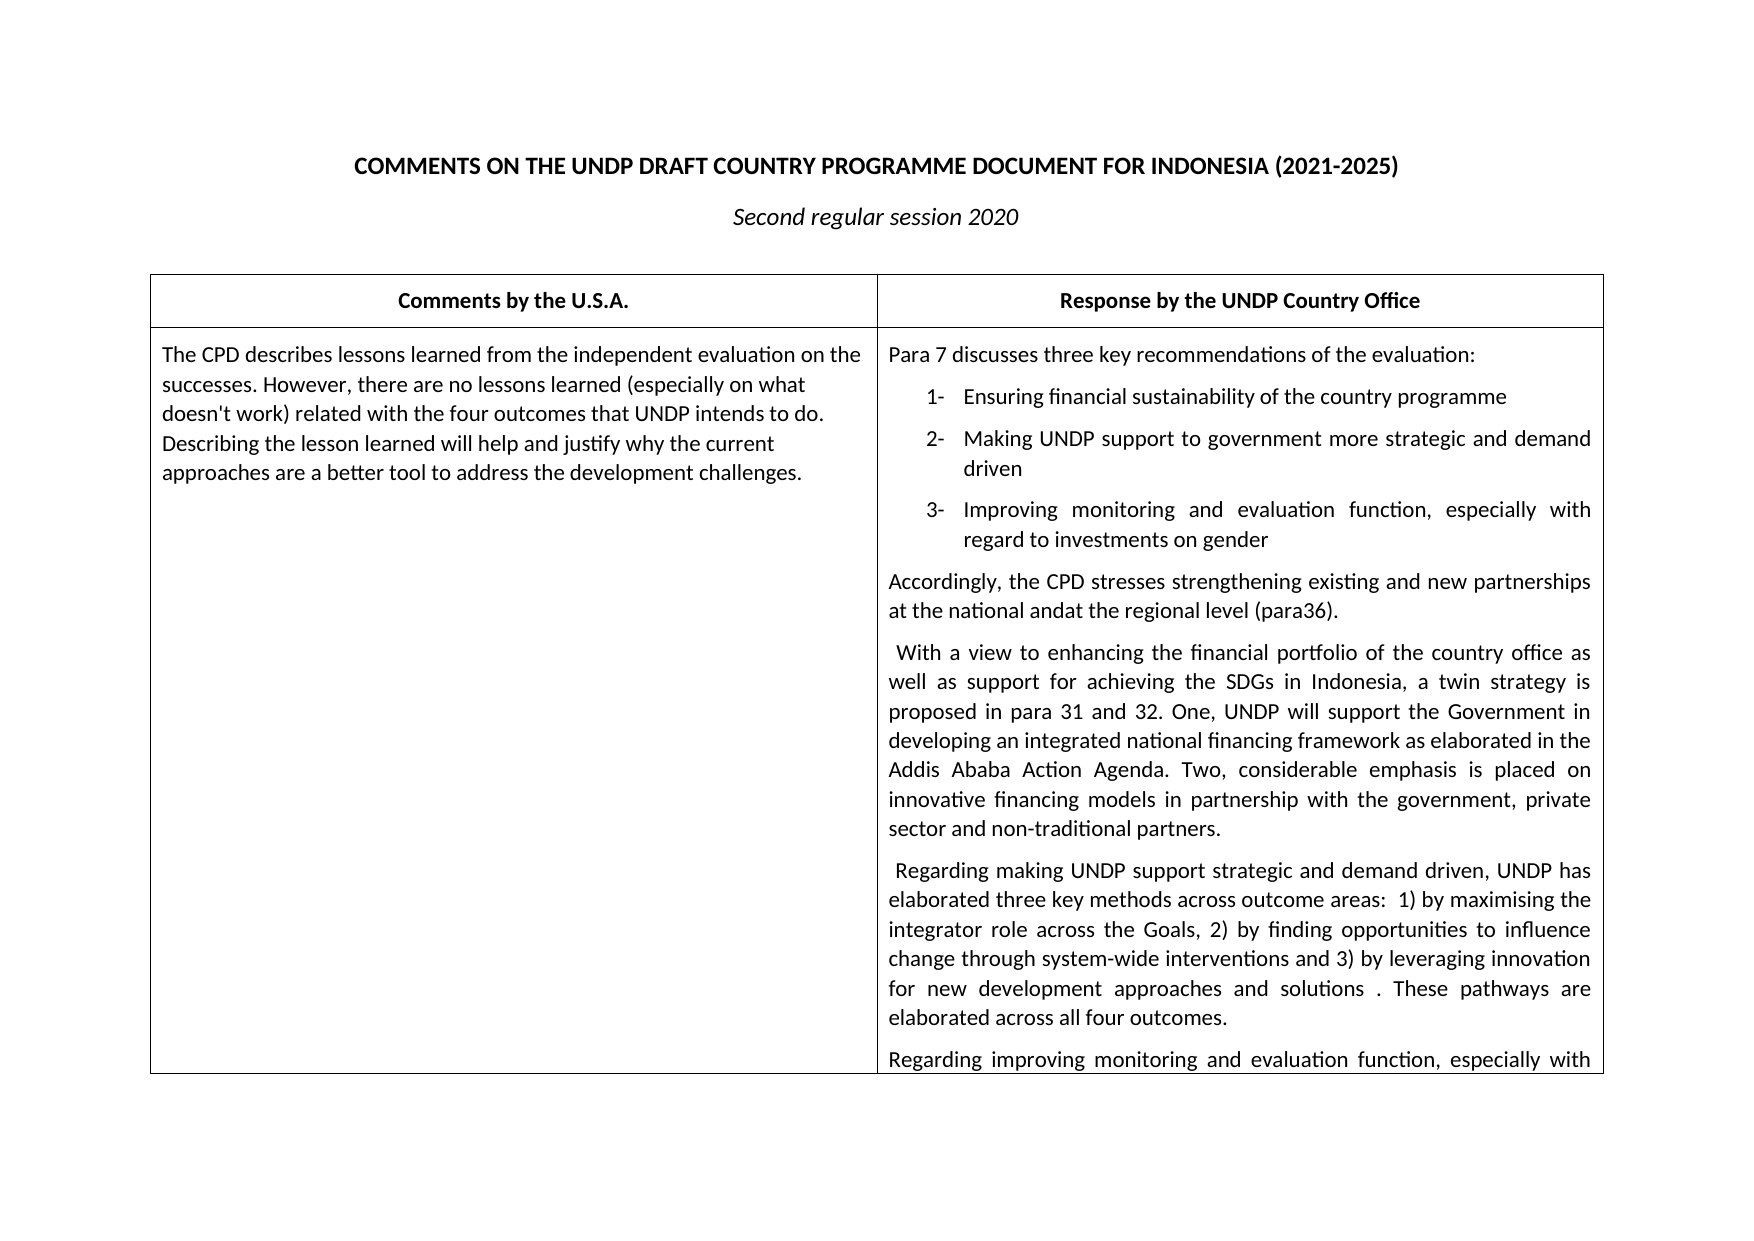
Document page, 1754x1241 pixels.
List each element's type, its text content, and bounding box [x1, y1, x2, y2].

text Second regular session 2020 [150, 201, 1604, 232]
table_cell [151, 328, 877, 1073]
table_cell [878, 328, 1603, 1073]
table_header Response by the UNDP Country Office [878, 275, 1603, 327]
table_header Comments by the U.S.A. [151, 275, 877, 327]
text COMMENTS ON THE UNDP DRAFT COUNTRY PROGRAMME DOCUMENT FOR INDONESIA (2021-2025) [150, 150, 1604, 181]
